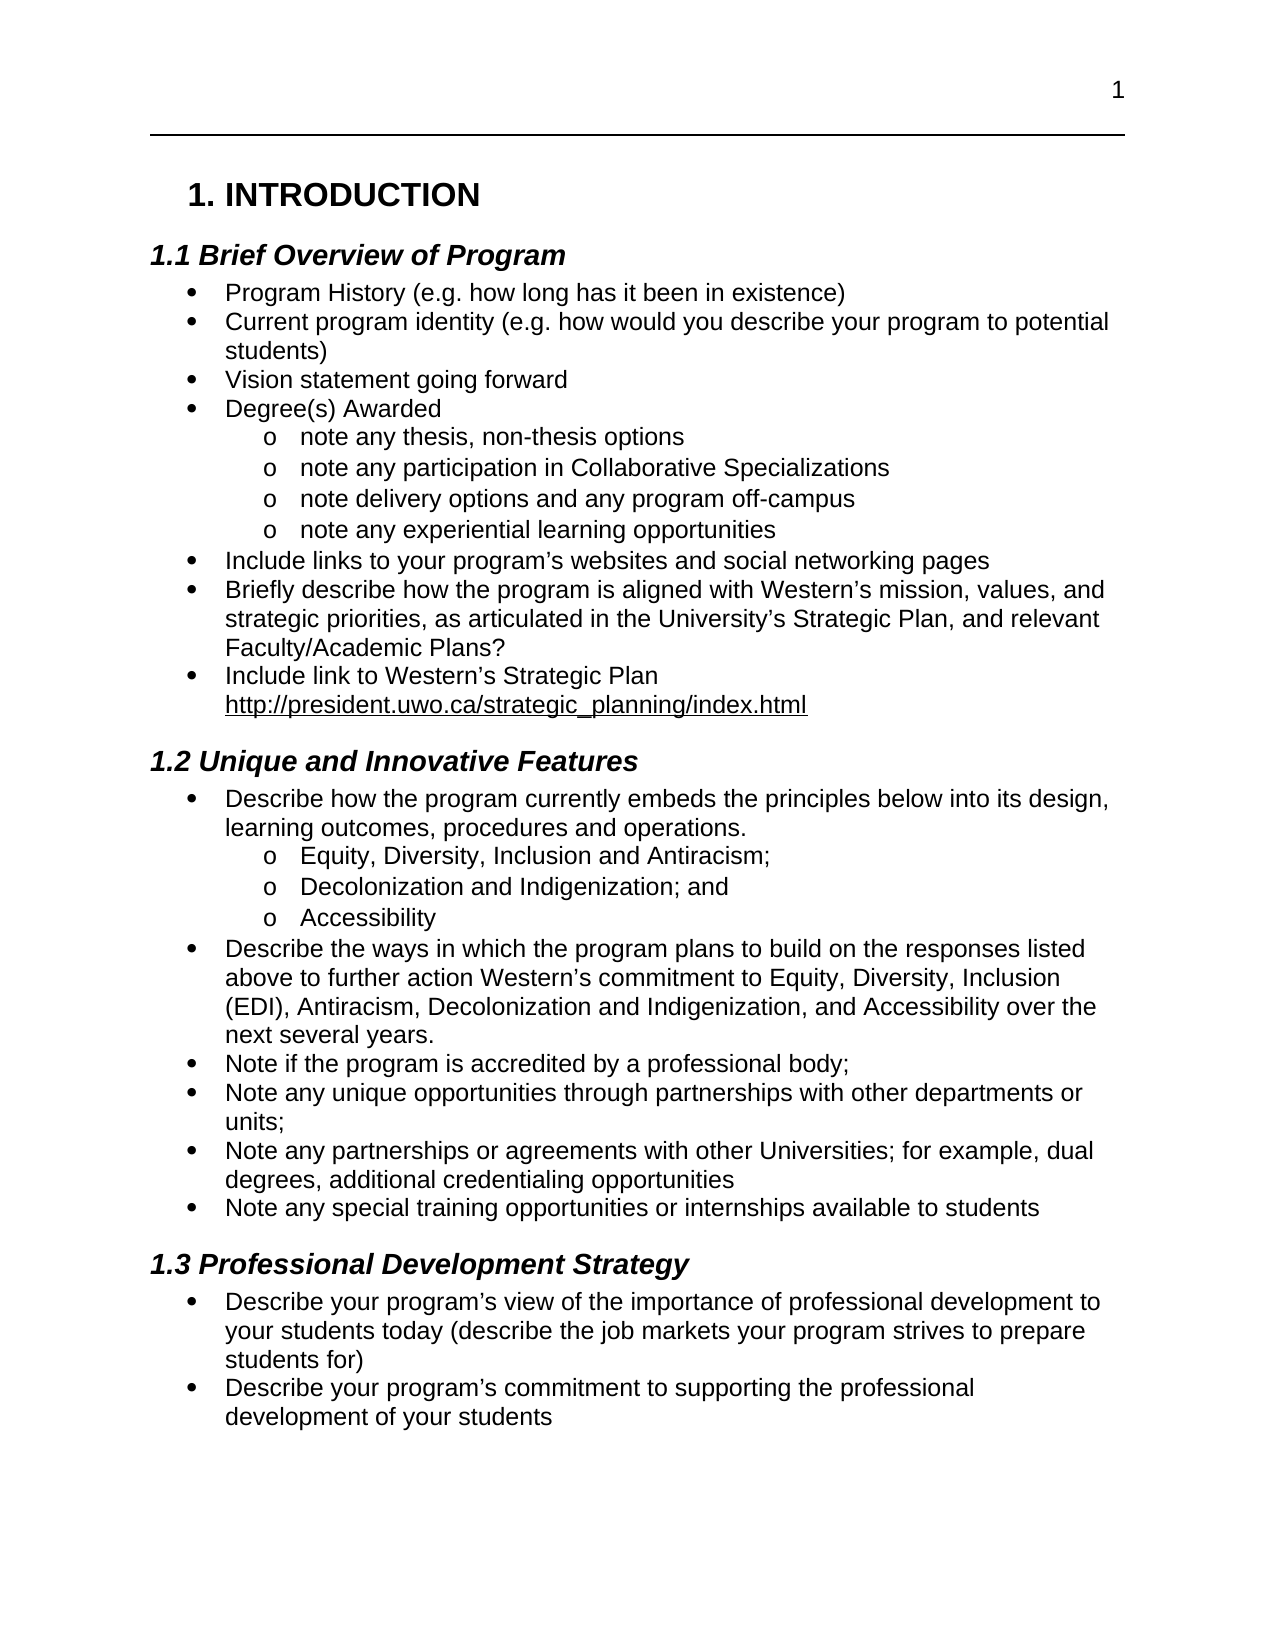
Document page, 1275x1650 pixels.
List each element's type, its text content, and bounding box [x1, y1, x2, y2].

list Include link to Western’s Strategic Plan http://president.uwo.ca/strategic_planning/index.html [187, 661, 1125, 719]
list Decolonization and Indigenization; and [262, 872, 1125, 903]
list note any experiential learning opportunities [262, 515, 1125, 546]
list note any thesis, non-thesis options [262, 422, 1125, 453]
list Vision statement going forward [187, 365, 1125, 393]
subtitle 1.1 Brief Overview of Program [150, 238, 1125, 272]
list Describe your program’s commitment to supporting the professional development of your students [187, 1373, 1125, 1431]
subtitle 1.3 Professional Development Strategy [150, 1247, 1125, 1281]
list Note any partnerships or agreements with other Universities; for example, dual degrees, additional credentialing opportunities [187, 1136, 1125, 1193]
list Current program identity (e.g. how would you describe your program to potential students) [187, 307, 1125, 365]
list Describe how the program currently embeds the principles below into its design, learning outcomes, procedures and operations. [187, 784, 1125, 841]
list Describe your program’s view of the importance of professional development to your students today (describe the job markets your program strives to prepare students for) [187, 1287, 1125, 1373]
list Briefly describe how the program is aligned with Western’s mission, values, and strategic priorities, as articulated in the University’s Strategic Plan, and relevant Faculty/Academic Plans? [187, 575, 1125, 661]
list note delivery options and any program off-campus [262, 484, 1125, 515]
list Accessibility [262, 903, 1125, 934]
list Note any unique opportunities through partnerships with other departments or units; [187, 1078, 1125, 1136]
list Program History (e.g. how long has it been in existence) [187, 278, 1125, 307]
list Note any special training opportunities or internships available to students [187, 1193, 1125, 1222]
list Note if the program is accredited by a professional body; [187, 1049, 1125, 1078]
list Degree(s) Awarded [187, 393, 1125, 422]
subtitle INTRODUCTION [187, 175, 1125, 213]
list note any participation in Collaborative Specializations [262, 453, 1125, 484]
list Equity, Diversity, Inclusion and Antiracism; [262, 841, 1125, 872]
list Describe the ways in which the program plans to build on the responses listed above to further action Western’s commitment to Equity, Diversity, Inclusion (EDI), Antiracism, Decolonization and Indigenization, and Accessibility over the next several years. [187, 934, 1125, 1049]
list Include links to your program’s websites and social networking pages [187, 546, 1125, 575]
subtitle 1.2 Unique and Innovative Features [150, 744, 1125, 777]
